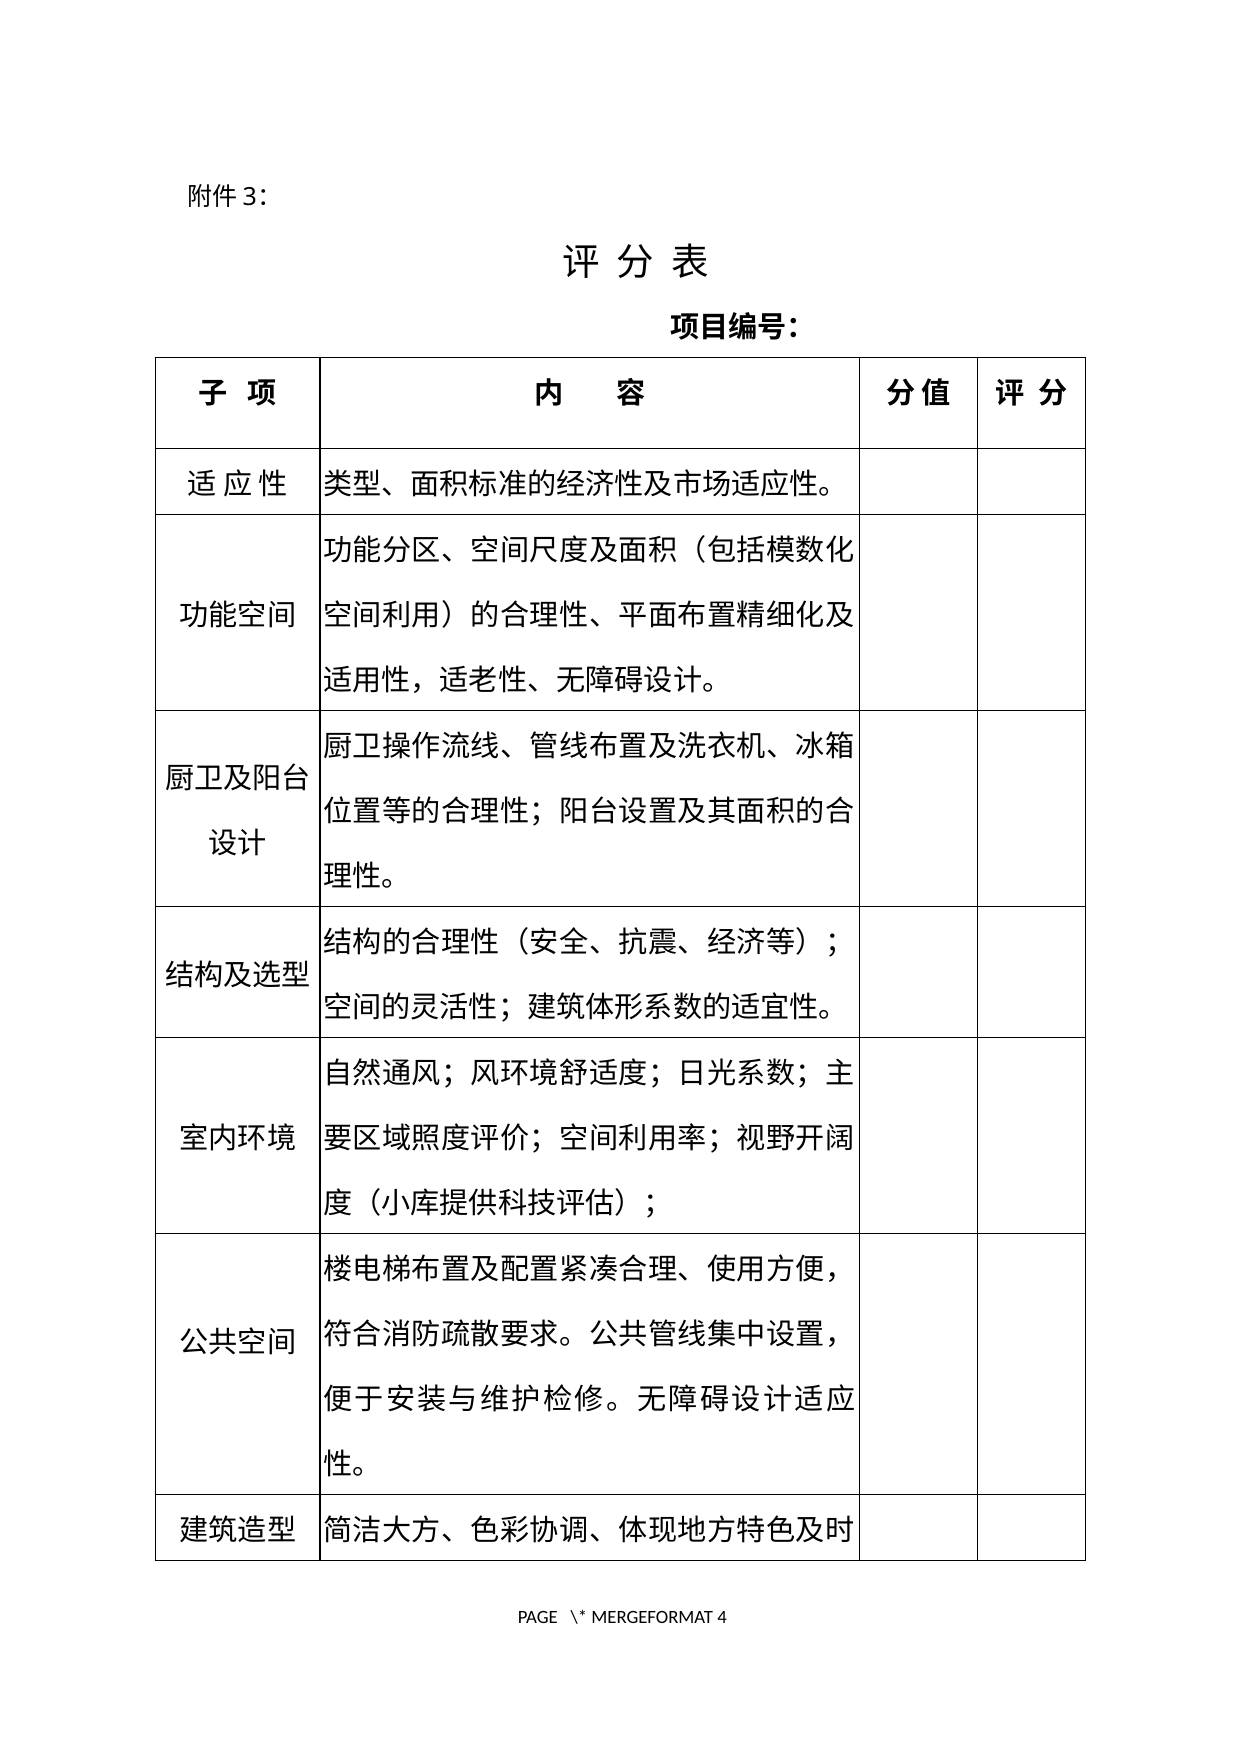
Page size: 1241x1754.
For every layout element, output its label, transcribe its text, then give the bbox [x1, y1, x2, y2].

table_header 内 容 [321, 358, 859, 448]
table_cell 类型、面积标准的经济性及市场适应性。 [321, 449, 859, 514]
table_cell 结构的合理性（安全、抗震、经济等）；空间的灵活性；建筑体形系数的适宜性。 [321, 907, 859, 1037]
table_cell [978, 515, 1085, 710]
table_cell [860, 1234, 977, 1494]
table_cell [978, 711, 1085, 906]
table_cell [860, 711, 977, 906]
table_cell [860, 1038, 977, 1233]
table_cell [978, 449, 1085, 514]
table_cell 适 应 性 [156, 449, 319, 514]
table_cell 功能分区、空间尺度及面积（包括模数化空间利用）的合理性、平面布置精细化及适用性，适老性、无障碍设计。 [321, 515, 859, 710]
text 评 分 表 [187, 227, 1053, 292]
table_cell [978, 1234, 1085, 1494]
table_cell 结构及选型 [156, 907, 319, 1037]
table_cell 自然通风；风环境舒适度；日光系数；主要区域照度评价；空间利用率；视野开阔度（小库提供科技评估）； [321, 1038, 859, 1233]
table_cell [860, 907, 977, 1037]
table_cell [978, 1038, 1085, 1233]
table_cell 楼电梯布置及配置紧凑合理、使用方便，符合消防疏散要求。公共管线集中设置，便于安装与维护检修。无障碍设计适应性。 [321, 1234, 859, 1494]
table_header 子 项 [156, 358, 319, 448]
table_cell [860, 1495, 977, 1560]
table_cell [860, 515, 977, 710]
table_cell 公共空间 [156, 1234, 319, 1494]
table_cell 建筑造型 [156, 1495, 319, 1560]
table_cell [978, 1495, 1085, 1560]
table_cell [860, 449, 977, 514]
table_cell 厨卫操作流线、管线布置及洗衣机、冰箱位置等的合理性；阳台设置及其面积的合理性。 [321, 711, 859, 906]
table_cell 室内环境 [156, 1038, 319, 1233]
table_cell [321, 1495, 859, 1560]
text 附件3： [187, 162, 1053, 227]
table_header 分 值 [860, 358, 977, 448]
table_cell 厨卫及阳台设计 [156, 711, 319, 906]
table_header 评 分 [978, 358, 1085, 448]
table_cell 功能空间 [156, 515, 319, 710]
table_cell [978, 907, 1085, 1037]
text 项目编号： [187, 292, 1053, 357]
